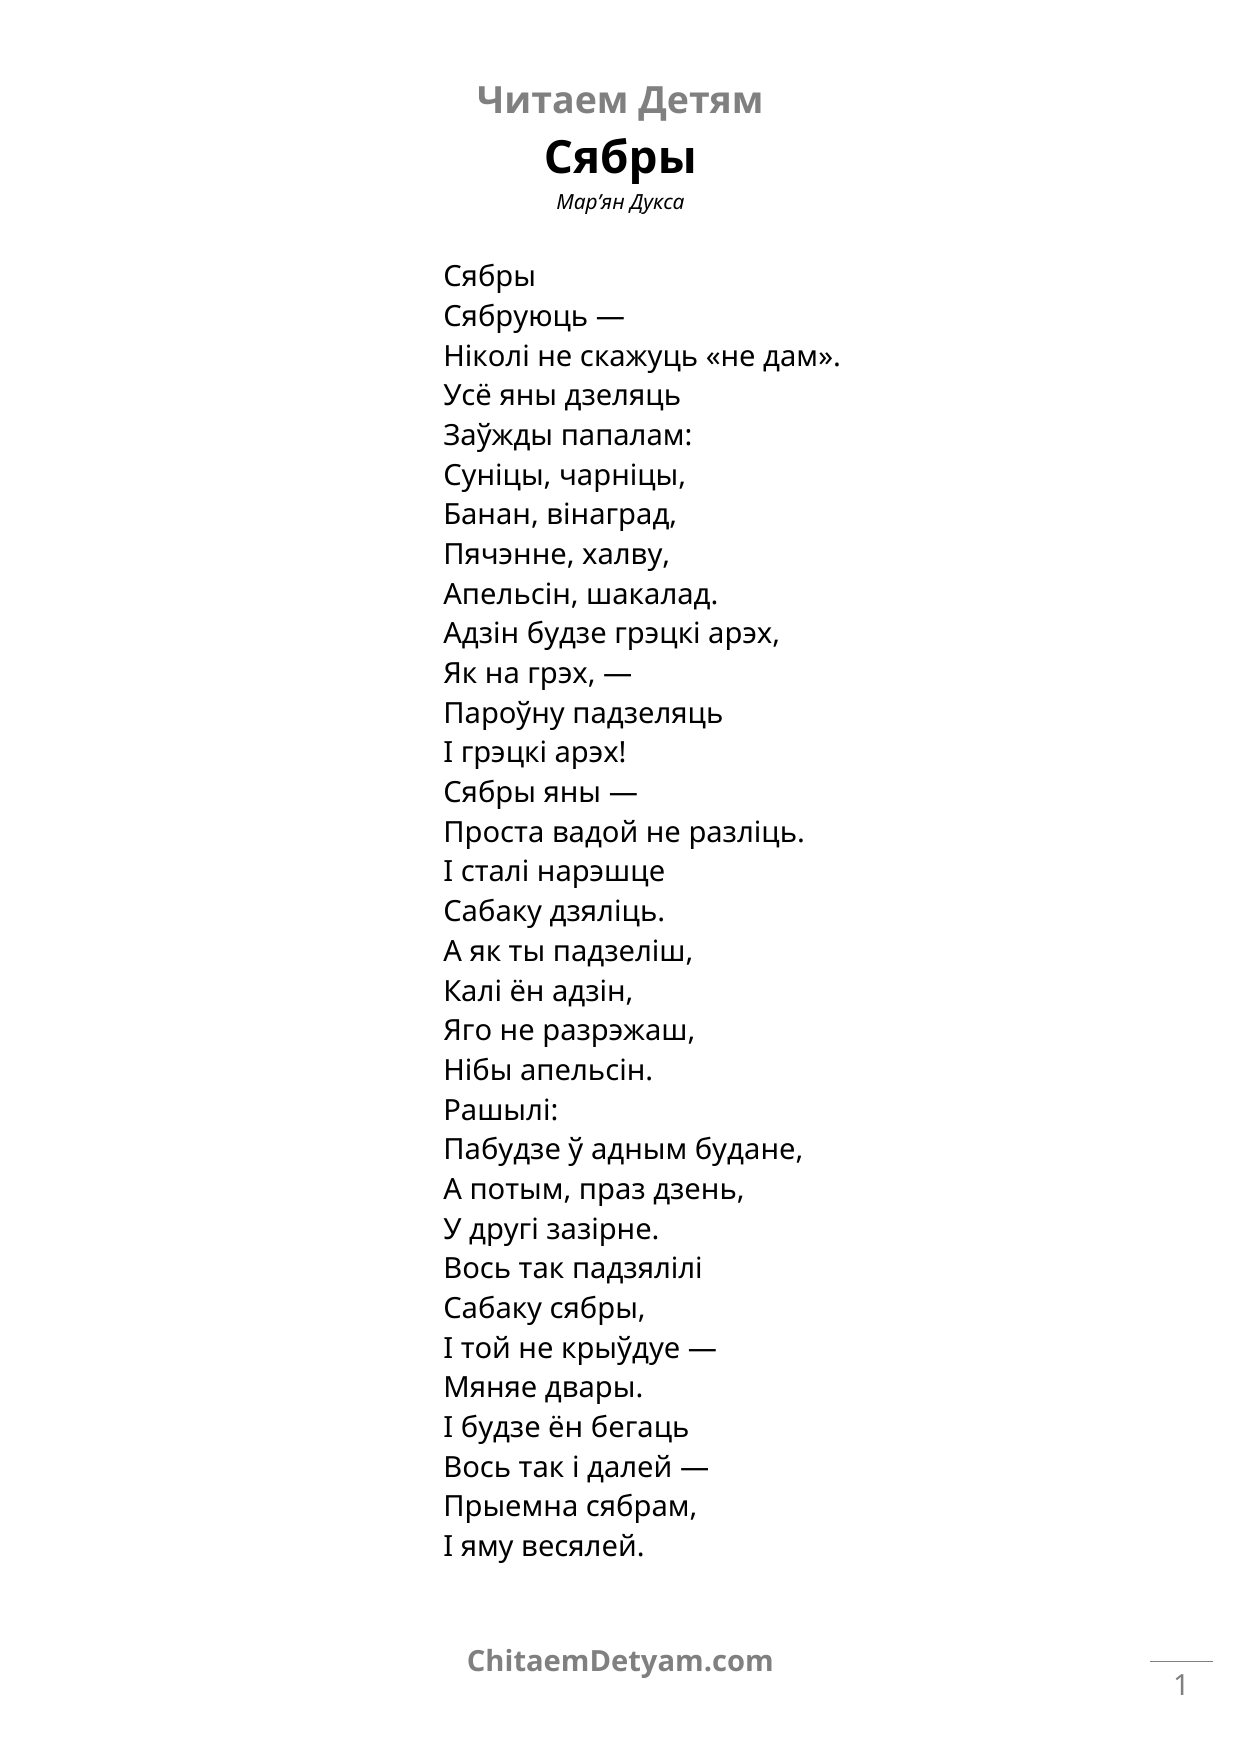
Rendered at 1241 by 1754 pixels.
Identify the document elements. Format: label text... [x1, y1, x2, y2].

text I грэцкі арэх! [443, 732, 1122, 771]
text Прыемна сябрам, [443, 1486, 1122, 1525]
text Адзін будзе грэцкі арэх, [443, 613, 1122, 652]
text Пароўну падзеляць [443, 692, 1122, 732]
text Сябруюць — [443, 295, 1122, 335]
text Проста вадой не разліць. [443, 811, 1122, 851]
text I сталі нарэшце [443, 851, 1122, 890]
text А потым, праз дзень, [443, 1168, 1122, 1208]
text У другі зазірне. [443, 1208, 1122, 1248]
text Суніцы, чарніцы, [443, 454, 1122, 493]
text Заўжды папалам: [443, 414, 1122, 454]
text I той не крыўдуе — [443, 1327, 1122, 1367]
text Вось так падзялілі [443, 1248, 1122, 1287]
text Пячэнне, халву, [443, 533, 1122, 573]
text Рашылі: [443, 1089, 1122, 1128]
text Ніколі не скажуць «не дам». [443, 335, 1122, 374]
text Нібы апельсін. [443, 1049, 1122, 1089]
text I яму весялей. [443, 1525, 1122, 1565]
text I будзе ён бегаць [443, 1406, 1122, 1446]
text Апельсін, шакалад. [443, 573, 1122, 613]
text Сабаку дзяліць. [443, 890, 1122, 930]
text Вось так і далей — [443, 1446, 1122, 1486]
text Пабудзе ў адным будане, [443, 1128, 1122, 1168]
text Як на грэх, — [443, 652, 1122, 692]
text Сябры [443, 255, 1122, 295]
text Калі ён адзін, [443, 970, 1122, 1009]
text Сябры яны — [443, 771, 1122, 811]
text Сябры Мар’ян Дукса [118, 125, 1122, 216]
text Сабаку сябры, [443, 1287, 1122, 1327]
text Яго не разрэжаш, [443, 1009, 1122, 1049]
text А як ты падзеліш, [443, 930, 1122, 970]
text Банан, вінаград, [443, 493, 1122, 533]
text Усё яны дзеляць [443, 374, 1122, 414]
text Мяняе двары. [443, 1367, 1122, 1406]
